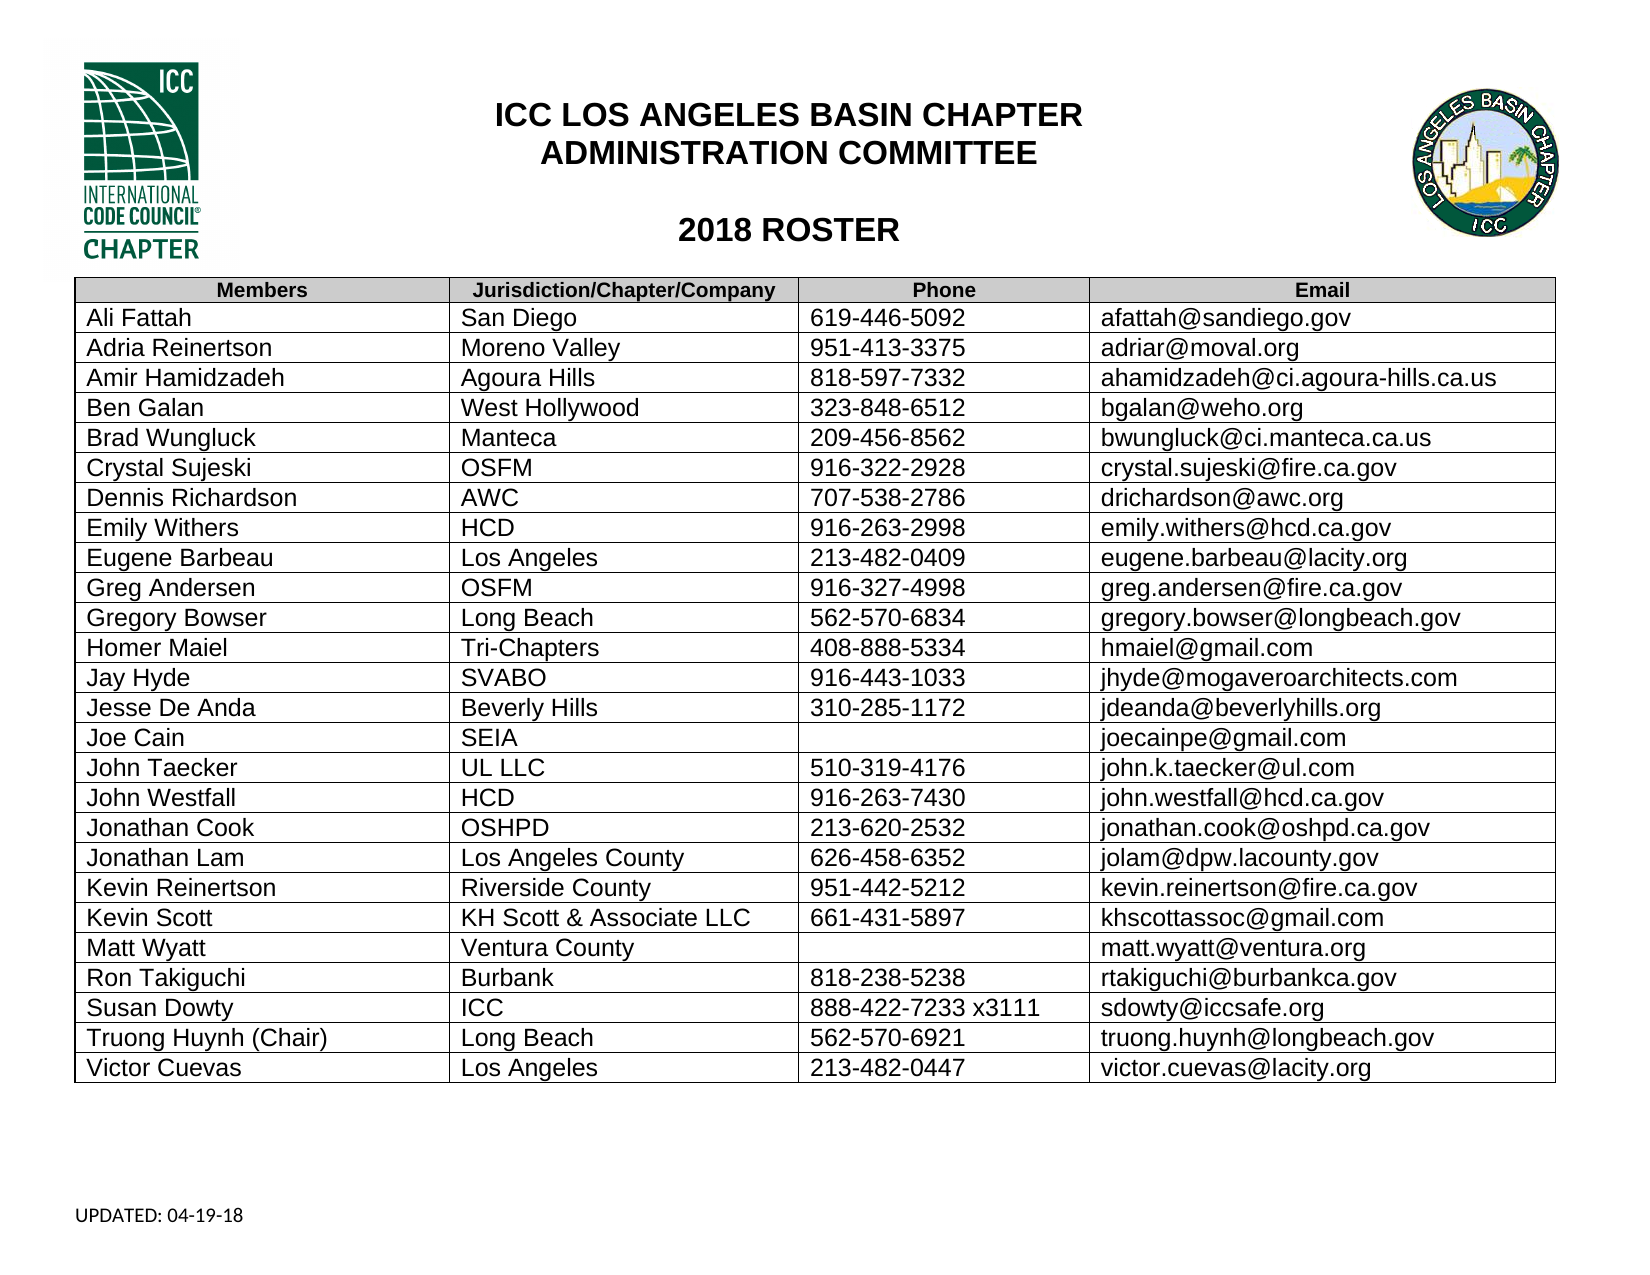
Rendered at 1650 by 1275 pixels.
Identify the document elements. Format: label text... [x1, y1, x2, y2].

table_cell Riverside County [450, 873, 798, 902]
table_cell 916-263-7430 [799, 783, 1089, 812]
table_cell OSHPD [450, 813, 798, 842]
table_cell bwungluck@ci.manteca.ca.us [1090, 423, 1555, 452]
table_header Members [76, 278, 449, 302]
table_cell HCD [450, 513, 798, 542]
text ADMINISTRATION COMMITTEE [75, 133, 1411, 172]
table_cell emily.withers@hcd.ca.gov [1090, 513, 1555, 542]
table_cell rtakiguchi@burbankca.gov [1090, 963, 1555, 992]
table_cell Ben Galan [76, 393, 449, 422]
table_cell Kevin Scott [76, 903, 449, 932]
text 2018 ROSTER [75, 210, 1503, 248]
table_cell AWC [450, 483, 798, 512]
table_cell Ventura County [450, 933, 798, 962]
table_cell HCD [450, 783, 798, 812]
table_cell [799, 723, 1089, 752]
table_cell Agoura Hills [450, 363, 798, 392]
table_cell UL LLC [450, 753, 798, 782]
table_cell Gregory Bowser [76, 603, 449, 632]
table_cell 951-413-3375 [799, 333, 1089, 362]
table_cell 213-482-0409 [799, 543, 1089, 572]
table_cell Los Angeles [450, 1053, 798, 1082]
table_cell ahamidzadeh@ci.agoura-hills.ca.us [1090, 363, 1555, 392]
table_cell Victor Cuevas [76, 1053, 449, 1082]
table_cell Susan Dowty [76, 993, 449, 1022]
table_cell Jonathan Cook [76, 813, 449, 842]
table_cell OSFM [450, 573, 798, 602]
table_cell Jay Hyde [76, 663, 449, 692]
table_cell Greg Andersen [76, 573, 449, 602]
table_cell Beverly Hills [450, 693, 798, 722]
table_header Jurisdiction/Chapter/Company [450, 278, 798, 302]
table_cell 310-285-1172 [799, 693, 1089, 722]
table_cell bgalan@weho.org [1090, 393, 1555, 422]
table_cell KH Scott & Associate LLC [450, 903, 798, 932]
table_cell Long Beach [450, 603, 798, 632]
table_cell 408-888-5334 [799, 633, 1089, 662]
table_cell Matt Wyatt [76, 933, 449, 962]
table_cell victor.cuevas@lacity.org [1090, 1053, 1555, 1082]
table_cell truong.huynh@longbeach.gov [1090, 1023, 1555, 1052]
table_cell adriar@moval.org [1090, 333, 1555, 362]
table_cell 213-482-0447 [799, 1053, 1089, 1082]
table_cell 661-431-5897 [799, 903, 1089, 932]
table_cell Jonathan Lam [76, 843, 449, 872]
table_cell Long Beach [450, 1023, 798, 1052]
table_header Phone [799, 278, 1089, 302]
table_cell Crystal Sujeski [76, 453, 449, 482]
table_cell Los Angeles [450, 543, 798, 572]
table_cell drichardson@awc.org [1090, 483, 1555, 512]
table_cell greg.andersen@fire.ca.gov [1090, 573, 1555, 602]
table_cell khscottassoc@gmail.com [1090, 903, 1555, 932]
table_cell Dennis Richardson [76, 483, 449, 512]
table_cell Manteca [450, 423, 798, 452]
table_cell Jesse De Anda [76, 693, 449, 722]
table_cell ICC [450, 993, 798, 1022]
table_cell kevin.reinertson@fire.ca.gov [1090, 873, 1555, 902]
table_cell Ron Takiguchi [76, 963, 449, 992]
table_cell joecainpe@gmail.com [1090, 723, 1555, 752]
table_cell Tri-Chapters [450, 633, 798, 662]
table_cell 510-319-4176 [799, 753, 1089, 782]
table_cell 209-456-8562 [799, 423, 1089, 452]
table_cell 562-570-6834 [799, 603, 1089, 632]
table_cell Burbank [450, 963, 798, 992]
table_cell john.k.taecker@ul.com [1090, 753, 1555, 782]
table_cell 213-620-2532 [799, 813, 1089, 842]
table_cell Amir Hamidzadeh [76, 363, 449, 392]
table_cell John Westfall [76, 783, 449, 812]
table_cell sdowty@iccsafe.org [1090, 993, 1555, 1022]
table_cell Joe Cain [76, 723, 449, 752]
picture [1411, 87, 1560, 238]
picture [42, 38, 241, 282]
table_cell john.westfall@hcd.ca.gov [1090, 783, 1555, 812]
table_cell jdeanda@beverlyhills.org [1090, 693, 1555, 722]
table_cell 916-322-2928 [799, 453, 1089, 482]
table_cell 916-443-1033 [799, 663, 1089, 692]
table_cell Adria Reinertson [76, 333, 449, 362]
table_cell crystal.sujeski@fire.ca.gov [1090, 453, 1555, 482]
table_header Email [1090, 278, 1555, 302]
table_cell 951-442-5212 [799, 873, 1089, 902]
table_cell Moreno Valley [450, 333, 798, 362]
table_cell jolam@dpw.lacounty.gov [1090, 843, 1555, 872]
table_cell Homer Maiel [76, 633, 449, 662]
table_cell eugene.barbeau@lacity.org [1090, 543, 1555, 572]
table_cell John Taecker [76, 753, 449, 782]
table_cell 888-422-7233 x3111 [799, 993, 1089, 1022]
table_cell hmaiel@gmail.com [1090, 633, 1555, 662]
table_cell Emily Withers [76, 513, 449, 542]
table_cell 818-597-7332 [799, 363, 1089, 392]
table_cell gregory.bowser@longbeach.gov [1090, 603, 1555, 632]
table_cell 562-570-6921 [799, 1023, 1089, 1052]
table_cell jhyde@mogaveroarchitects.com [1090, 663, 1555, 692]
table_cell Ali Fattah [76, 303, 449, 332]
table_cell SVABO [450, 663, 798, 692]
table_cell 916-263-2998 [799, 513, 1089, 542]
table_cell Kevin Reinertson [76, 873, 449, 902]
table_cell 707-538-2786 [799, 483, 1089, 512]
table_cell 323-848-6512 [799, 393, 1089, 422]
table_cell 916-327-4998 [799, 573, 1089, 602]
table_cell matt.wyatt@ventura.org [1090, 933, 1555, 962]
table_cell OSFM [450, 453, 798, 482]
table_cell afattah@sandiego.gov [1090, 303, 1555, 332]
table_cell 818-238-5238 [799, 963, 1089, 992]
table_cell jonathan.cook@oshpd.ca.gov [1090, 813, 1555, 842]
table_cell Brad Wungluck [76, 423, 449, 452]
table_cell SEIA [450, 723, 798, 752]
table_cell Eugene Barbeau [76, 543, 449, 572]
table_cell Los Angeles County [450, 843, 798, 872]
table_cell 619-446-5092 [799, 303, 1089, 332]
table_cell San Diego [450, 303, 798, 332]
table_cell West Hollywood [450, 393, 798, 422]
table_cell [799, 933, 1089, 962]
table_cell 626-458-6352 [799, 843, 1089, 872]
table_cell Truong Huynh (Chair) [76, 1023, 449, 1052]
